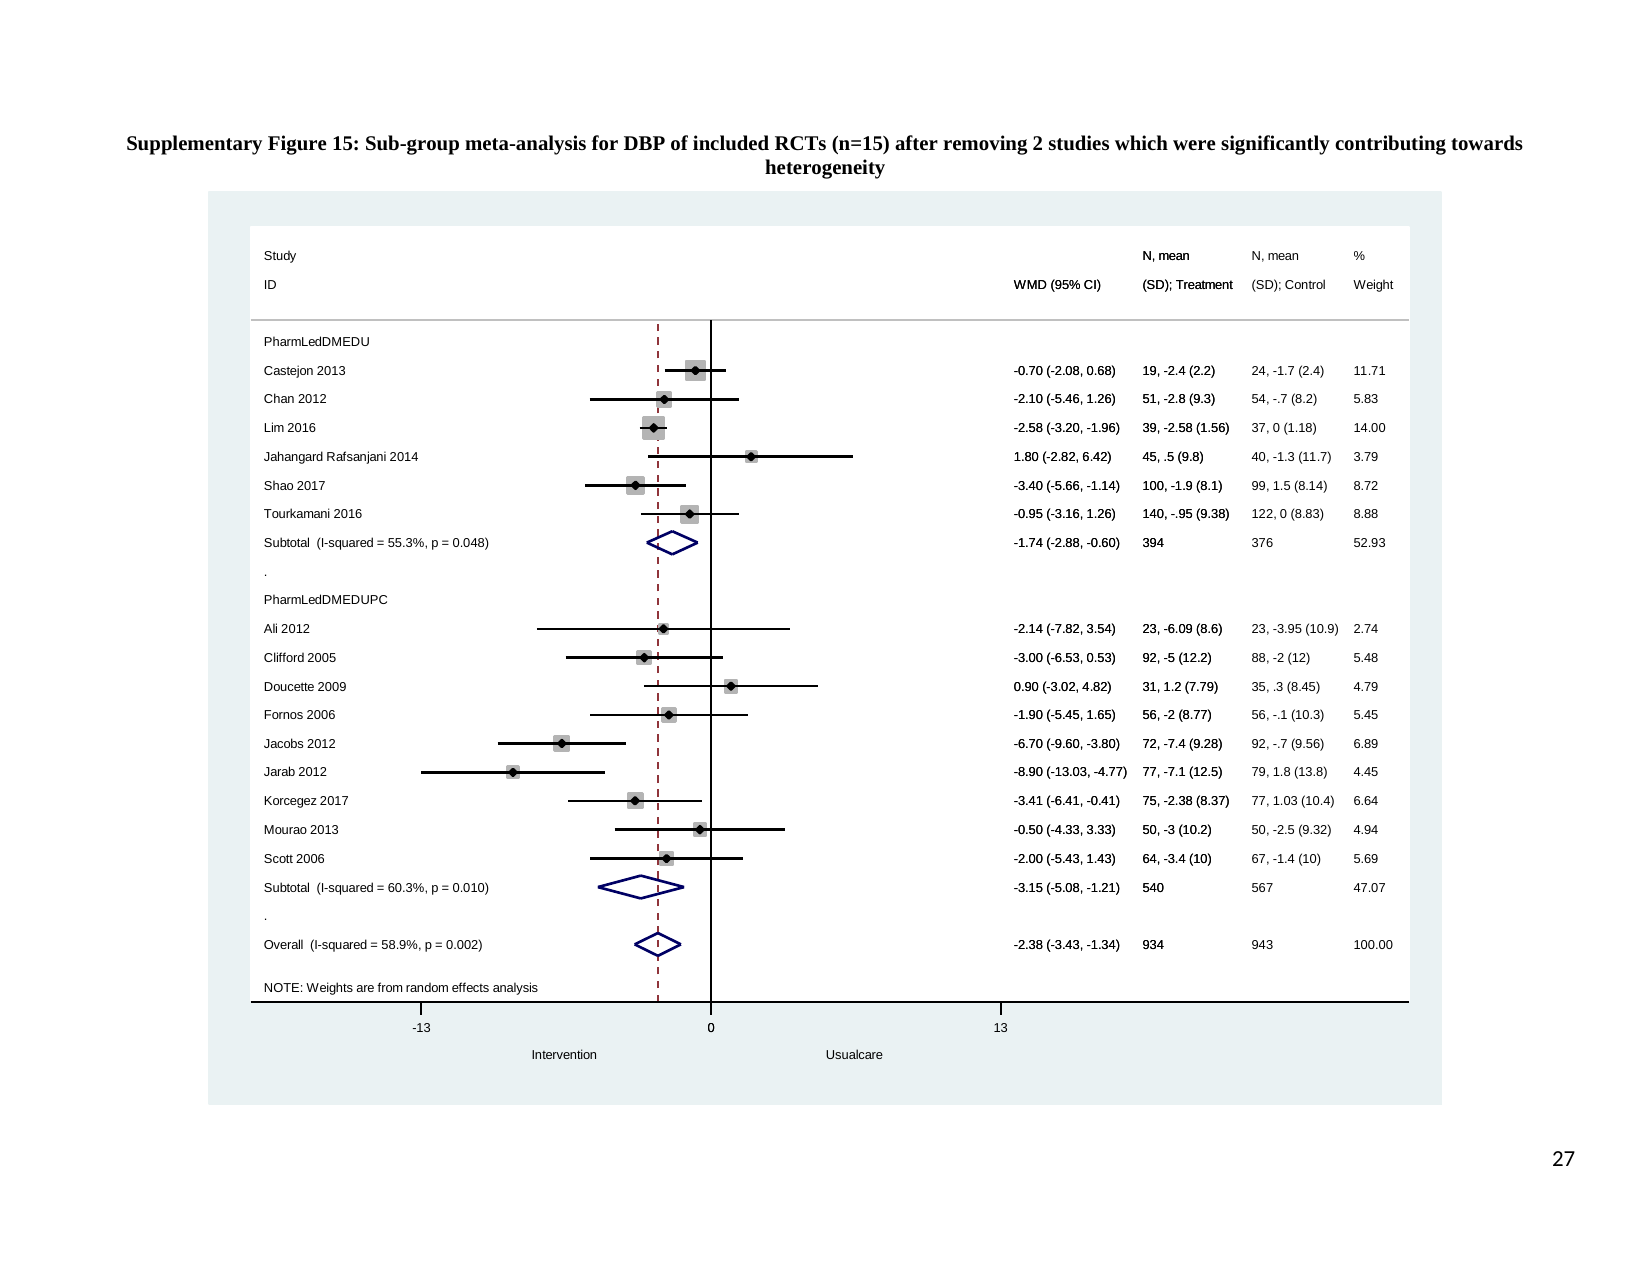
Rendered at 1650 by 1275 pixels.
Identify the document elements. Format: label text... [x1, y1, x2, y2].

text Supplementary Figure 15: Sub-group meta-analysis for DBP of included RCTs (n=15) after removing 2 studies which were significantly contributing towards heterogeneity [75, 131, 1575, 179]
